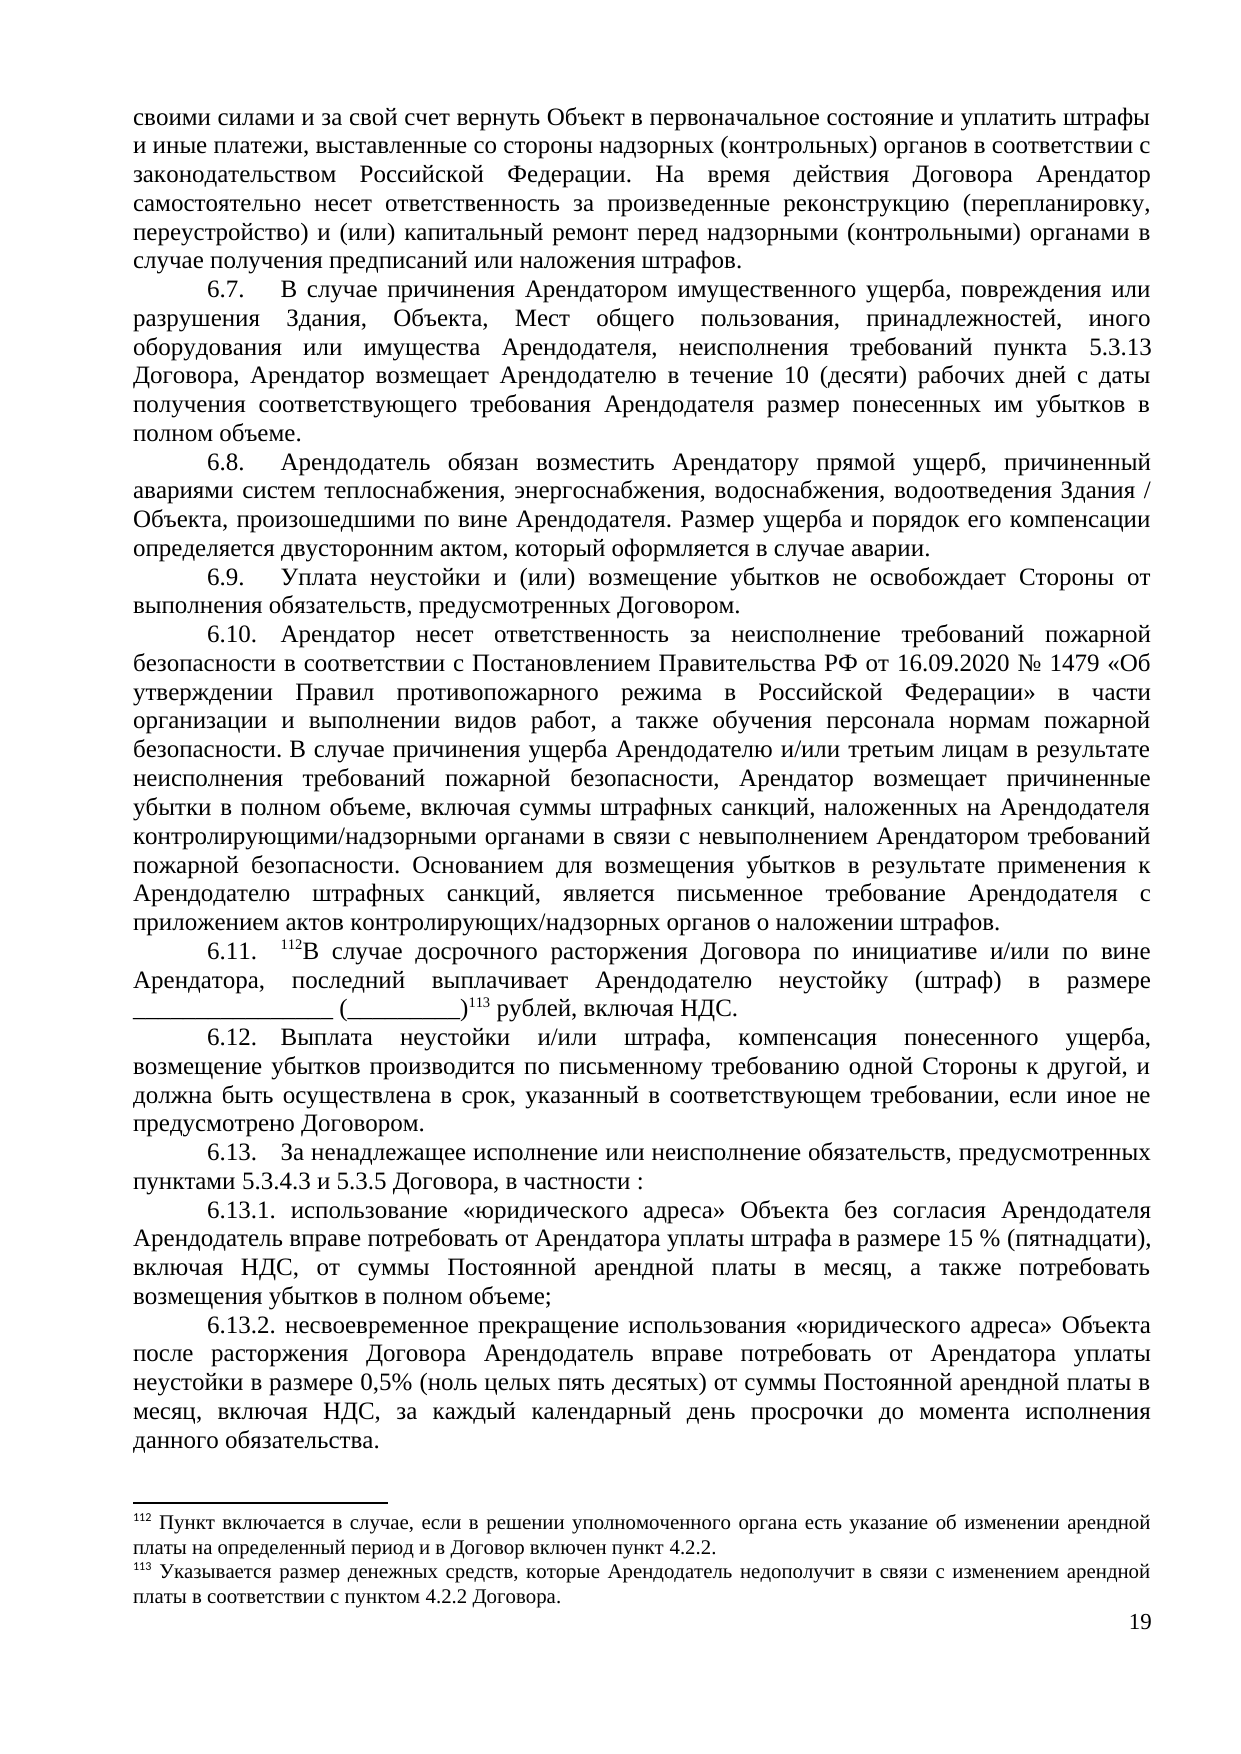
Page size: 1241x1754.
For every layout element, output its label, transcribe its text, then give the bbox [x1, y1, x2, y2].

list Арендатор несет ответственность за неисполнение требований пожарной безопасности в соответствии с Постановлением Правительства РФ от 16.09.2020 № 1479 «Об утверждении Правил противопожарного режима в Российской Федерации» в части организации и выполнении видов работ, а также обучения персонала нормам пожарной безопасности. В случае причинения ущерба Арендодателю и/или третьим лицам в результате неисполнения требований пожарной безопасности, Арендатор возмещает причиненные убытки в полном объеме, включая суммы штрафных санкций, наложенных на Арендодателя контролирующими/надзорными органами в связи с невыполнением Арендатором требований пожарной безопасности. Основанием для возмещения убытков в результате применения к Арендодателю штрафных санкций, является письменное требование Арендодателя с приложением актов контролирующих/надзорных органов о наложении штрафов. [133, 619, 1152, 936]
list В случае досрочного расторжения Договора по инициативе и/или по вине Арендатора, последний выплачивает Арендодателю неустойку (штраф) в размере ________________ (_________) рублей, включая НДС. [133, 936, 1152, 1022]
list За ненадлежащее исполнение или неисполнение обязательств, предусмотренных пунктами 5.3.4.3 и 5.3.5 Договора, в частности : [133, 1137, 1152, 1195]
list Уплата неустойки и (или) возмещение убытков не освобождает Стороны от выполнения обязательств, предусмотренных Договором. [133, 562, 1152, 619]
list 6.13.1. использование «юридического адреса» Объекта без согласия Арендодателя Арендодатель вправе потребовать от Арендатора уплаты штрафа в размере 15 % (пятнадцати), включая НДС, от суммы Постоянной арендной платы в месяц, а также потребовать возмещения убытков в полном объеме; [133, 1195, 1152, 1310]
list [133, 102, 1152, 274]
list Выплата неустойки и/или штрафа, компенсация понесенного ущерба, возмещение убытков производится по письменному требованию одной Стороны к другой, и должна быть осуществлена в срок, указанный в соответствующем требовании, если иное не предусмотрено Договором. [133, 1022, 1152, 1137]
list Арендодатель обязан возместить Арендатору прямой ущерб, причиненный авариями систем теплоснабжения, энергоснабжения, водоснабжения, водоотведения Здания / Объекта, произошедшими по вине Арендодателя. Размер ущерба и порядок его компенсации определяется двусторонним актом, который оформляется в случае аварии. [133, 447, 1152, 562]
list В случае причинения Арендатором имущественного ущерба, повреждения или разрушения Здания, Объекта, Мест общего пользования, принадлежностей, иного оборудования или имущества Арендодателя, неисполнения требований пункта 5.3.13 Договора, Арендатор возмещает Арендодателю в течение 10 (десяти) рабочих дней с даты получения соответствующего требования Арендодателя размер понесенных им убытков в полном объеме. [133, 274, 1152, 447]
list 6.13.2. несвоевременное прекращение использования «юридического адреса» Объекта после расторжения Договора Арендодатель вправе потребовать от Арендатора уплаты неустойки в размере 0,5% (ноль целых пять десятых) от суммы Постоянной арендной платы в месяц, включая НДС, за каждый календарный день просрочки до момента исполнения данного обязательства. [133, 1310, 1152, 1453]
